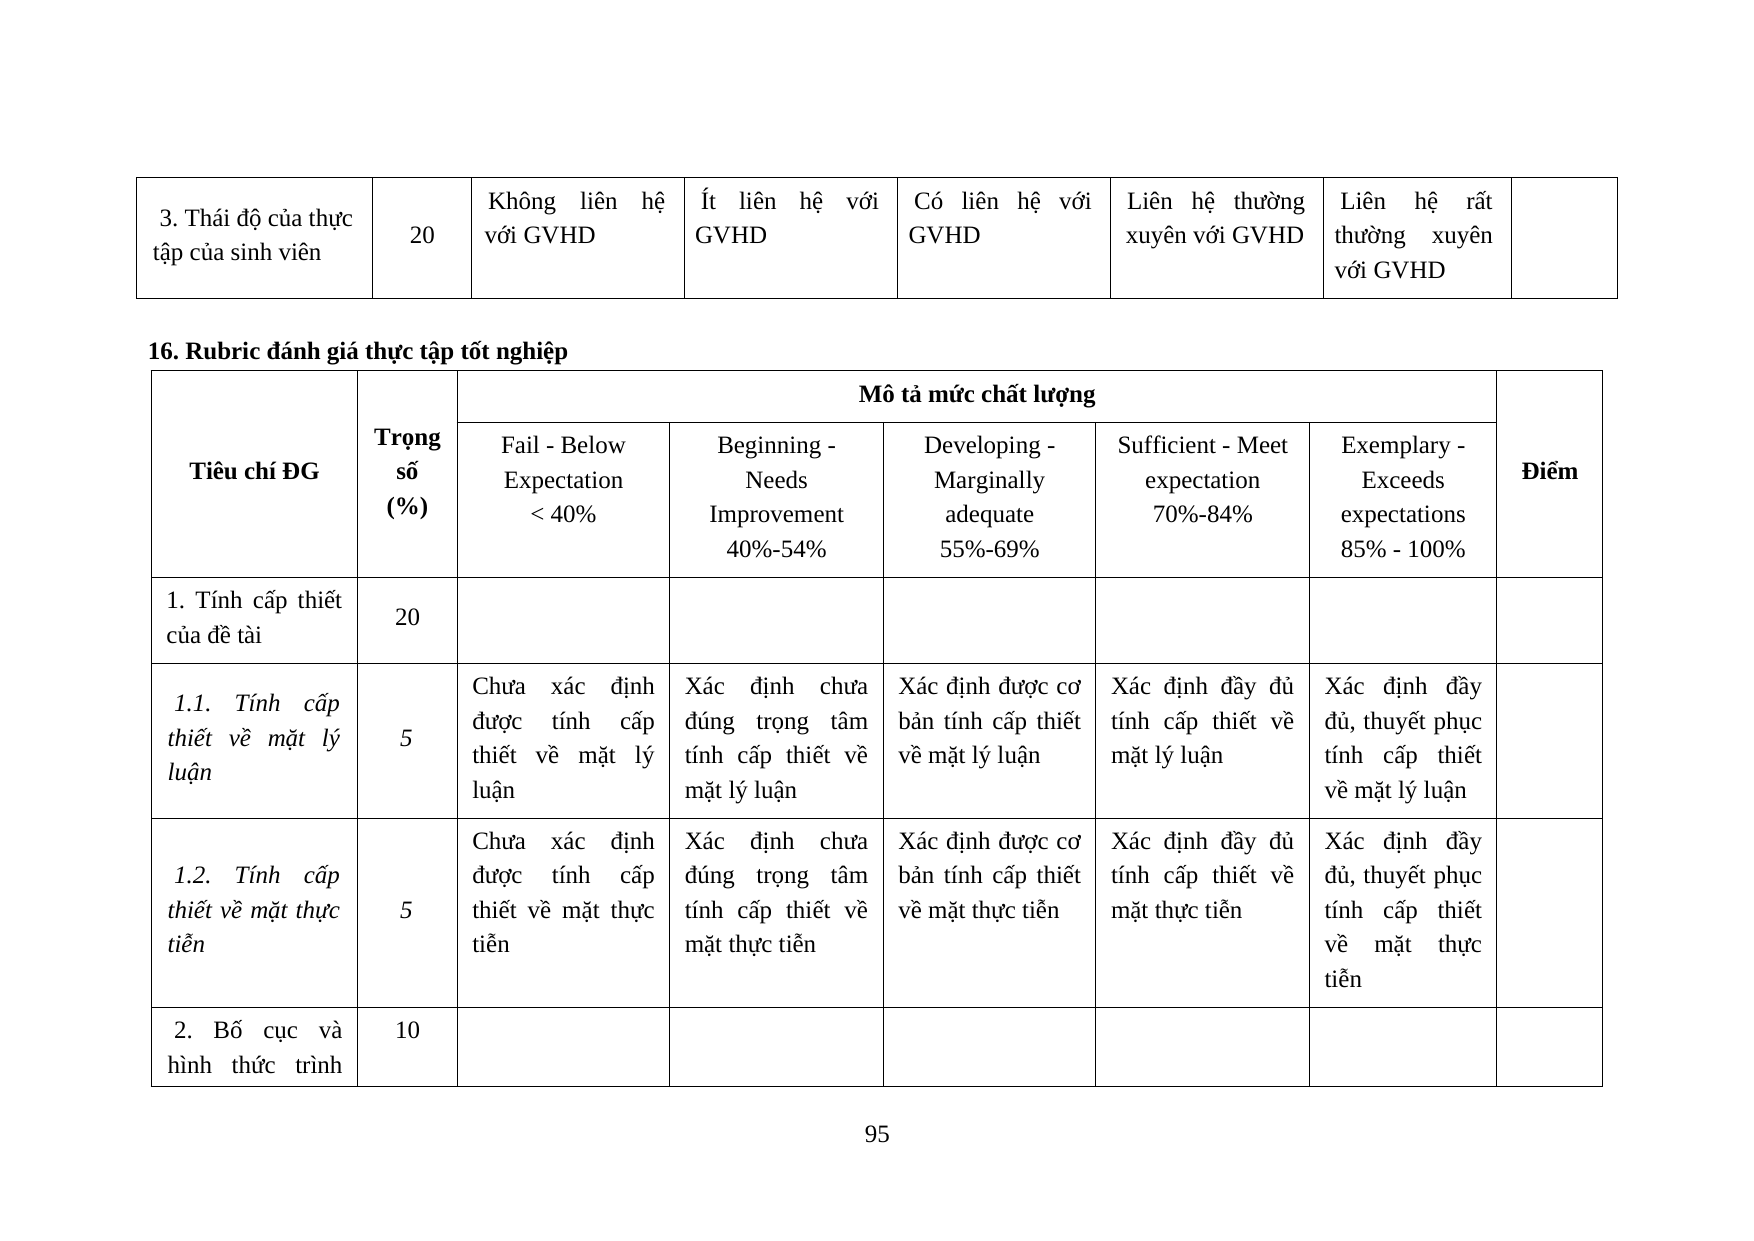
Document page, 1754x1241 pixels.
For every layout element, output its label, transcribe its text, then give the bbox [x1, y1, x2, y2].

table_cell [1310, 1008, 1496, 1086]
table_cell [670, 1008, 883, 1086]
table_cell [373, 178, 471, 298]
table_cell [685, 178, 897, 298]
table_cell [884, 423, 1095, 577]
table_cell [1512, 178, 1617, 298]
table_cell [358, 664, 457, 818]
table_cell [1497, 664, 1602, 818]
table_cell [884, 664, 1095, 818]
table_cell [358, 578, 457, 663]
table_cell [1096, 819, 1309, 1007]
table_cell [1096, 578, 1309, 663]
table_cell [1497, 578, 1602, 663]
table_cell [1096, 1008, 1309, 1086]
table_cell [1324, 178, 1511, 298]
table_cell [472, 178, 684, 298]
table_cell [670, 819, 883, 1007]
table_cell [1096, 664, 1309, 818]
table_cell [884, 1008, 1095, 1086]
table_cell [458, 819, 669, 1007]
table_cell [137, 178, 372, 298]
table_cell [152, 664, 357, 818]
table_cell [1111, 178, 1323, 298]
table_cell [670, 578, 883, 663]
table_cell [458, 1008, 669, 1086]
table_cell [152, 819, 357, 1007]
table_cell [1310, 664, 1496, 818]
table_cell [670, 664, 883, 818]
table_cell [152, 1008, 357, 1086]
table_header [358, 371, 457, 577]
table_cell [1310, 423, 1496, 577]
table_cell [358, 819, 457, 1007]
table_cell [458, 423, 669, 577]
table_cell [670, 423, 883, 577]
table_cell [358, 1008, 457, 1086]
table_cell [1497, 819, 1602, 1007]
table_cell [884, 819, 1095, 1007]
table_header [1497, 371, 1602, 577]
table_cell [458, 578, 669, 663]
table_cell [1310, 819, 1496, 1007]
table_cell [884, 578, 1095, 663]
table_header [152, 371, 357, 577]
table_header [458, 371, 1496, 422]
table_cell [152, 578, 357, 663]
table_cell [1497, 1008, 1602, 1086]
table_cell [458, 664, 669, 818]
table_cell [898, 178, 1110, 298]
text 16. Rubric đánh giá thực tập tốt nghiệp [148, 336, 1636, 365]
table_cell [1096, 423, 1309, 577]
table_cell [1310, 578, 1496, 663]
